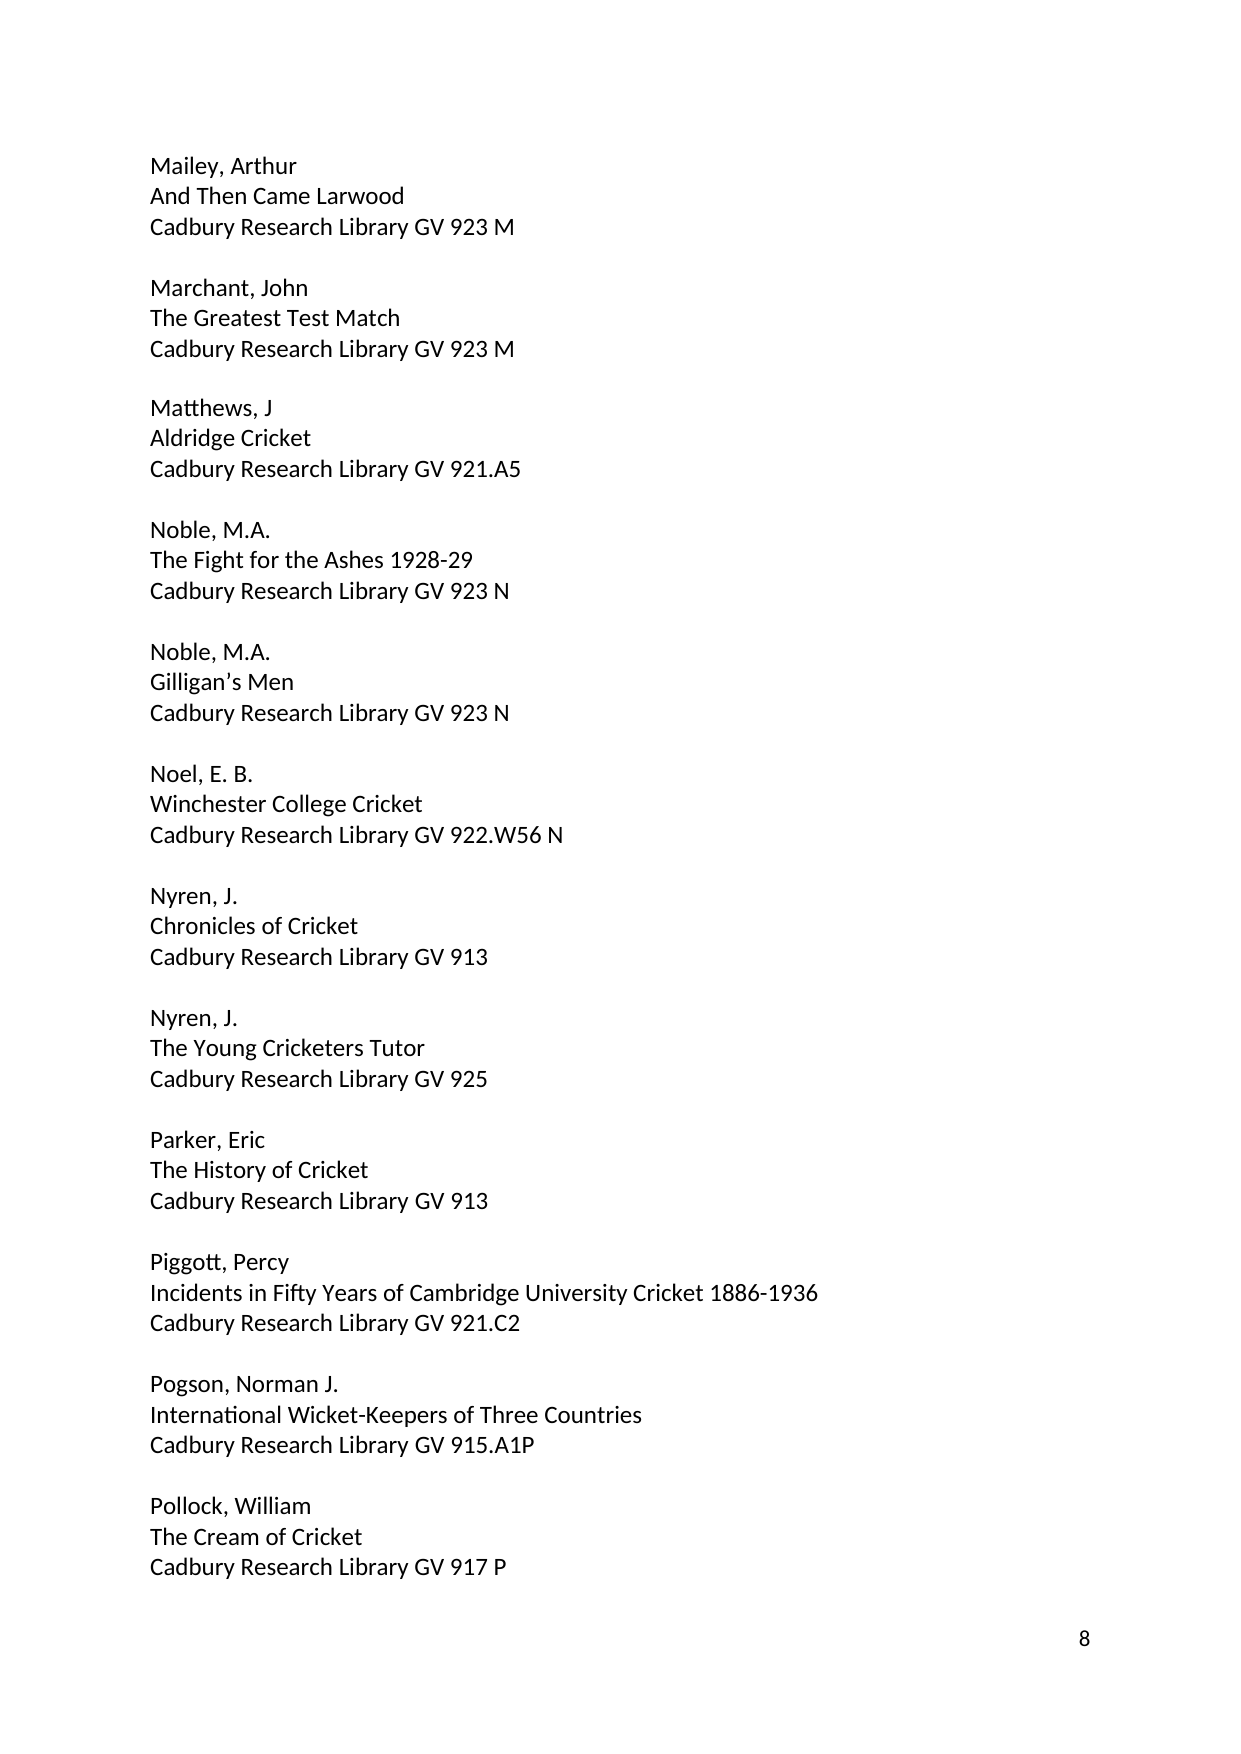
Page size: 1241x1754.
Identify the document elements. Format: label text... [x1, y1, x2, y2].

text Mailey, Arthur [150, 150, 1090, 181]
text Noble, M.A. [150, 636, 1090, 666]
text Nyren, J. [150, 1002, 1090, 1033]
text And Then Came Larwood [150, 181, 1090, 211]
text Cadbury Research Library GV 917 P [150, 1551, 1090, 1582]
text The Greatest Test Match [150, 303, 1090, 333]
text Cadbury Research Library GV 913 [150, 941, 1090, 972]
text Cadbury Research Library GV 925 [150, 1063, 1090, 1094]
text Gilligan’s Men [150, 666, 1090, 697]
text Matthews, J [150, 392, 1090, 422]
text The Fight for the Ashes 1928-29 [150, 544, 1090, 575]
text Cadbury Research Library GV 921.C2 [150, 1307, 1090, 1338]
text Cadbury Research Library GV 923 M [150, 211, 1090, 242]
text Cadbury Research Library GV 923 M [150, 333, 1090, 392]
text Marchant, John [150, 272, 1090, 303]
text Piggott, Percy [150, 1246, 1090, 1277]
text International Wicket-Keepers of Three Countries Cadbury Research Library GV 915.A1P [150, 1399, 1090, 1460]
text The History of Cricket Cadbury Research Library GV 913 [150, 1155, 1090, 1216]
text Chronicles of Cricket [150, 911, 1090, 941]
text Winchester College Cricket [150, 788, 1090, 819]
text Noel, E. B. [150, 758, 1090, 788]
text The Young Cricketers Tutor [150, 1033, 1090, 1063]
text Nyren, J. [150, 880, 1090, 911]
text Cadbury Research Library GV 923 N [150, 575, 1090, 605]
text Parker, Eric [150, 1124, 1090, 1155]
text Cadbury Research Library GV 921.A5 [150, 453, 1090, 483]
text Incidents in Fifty Years of Cambridge University Cricket 1886-1936 [150, 1277, 1090, 1307]
text Noble, M.A. [150, 514, 1090, 544]
text Pogson, Norman J. [150, 1368, 1090, 1399]
text The Cream of Cricket [150, 1521, 1090, 1551]
text Aldridge Cricket [150, 422, 1090, 453]
text Pollock, William [150, 1490, 1090, 1521]
text Cadbury Research Library GV 922.W56 N [150, 819, 1090, 849]
text Cadbury Research Library GV 923 N [150, 697, 1090, 727]
